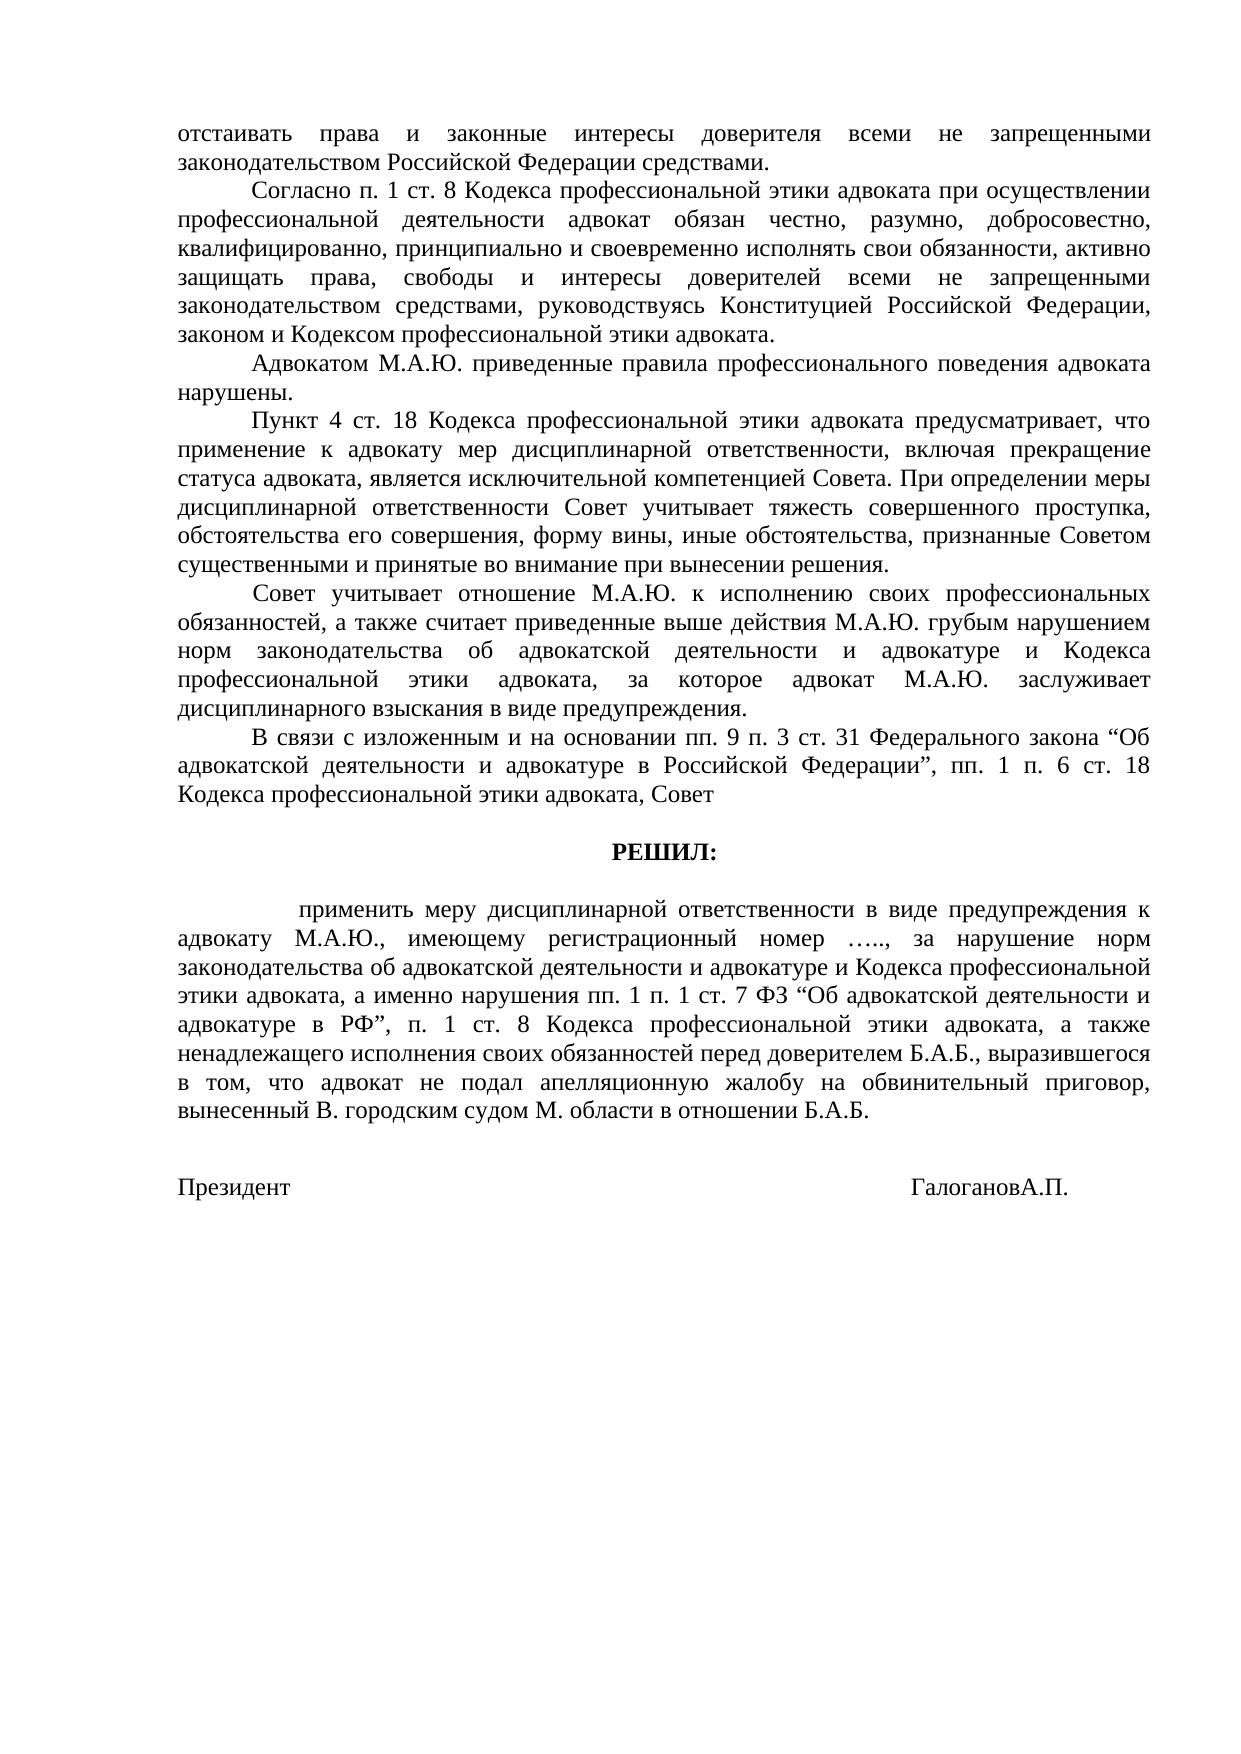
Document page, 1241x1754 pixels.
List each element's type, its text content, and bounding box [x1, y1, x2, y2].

text применить меру дисциплинарной ответственности в виде предупреждения к адвокату М.А.Ю., имеющему регистрационный номер ….., за нарушение норм законодательства об адвокатской деятельности и адвокатуре и Кодекса профессиональной этики адвоката, а именно нарушения пп. 1 п. 1 ст. 7 ФЗ “Об адвокатской деятельности и адвокатуре в РФ”, п. 1 ст. 8 Кодекса профессиональной этики адвоката, а также ненадлежащего исполнения своих обязанностей перед доверителем Б.А.Б., выразившегося в том, что адвокат не подал апелляционную жалобу на обвинительный приговор, вынесенный В. городским судом М. области в отношении Б.А.Б. [177, 894, 1152, 1124]
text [177, 118, 1152, 176]
text Президент ГалогановА.П. [177, 1172, 1152, 1201]
text В связи с изложенным и на основании пп. 9 п. 3 ст. 31 Федерального закона “Об адвокатской деятельности и адвокатуре в Российской Федерации”, пп. 1 п. 6 ст. 18 Кодекса профессиональной этики адвоката, Совет [177, 722, 1152, 808]
text РЕШИЛ: [177, 837, 1152, 866]
text Адвокатом М.А.Ю. приведенные правила профессионального поведения адвоката нарушены. [177, 348, 1152, 406]
text Пункт 4 ст. 18 Кодекса профессиональной этики адвоката предусматривает, что применение к адвокату мер дисциплинарной ответственности, включая прекращение статуса адвоката, является исключительной компетенцией Совета. При определении меры дисциплинарной ответственности Совет учитывает тяжесть совершенного проступка, обстоятельства его совершения, форму вины, иные обстоятельства, признанные Советом существенными и принятые во внимание при вынесении решения. [177, 406, 1152, 578]
text Согласно п. 1 ст. 8 Кодекса профессиональной этики адвоката при осуществлении профессиональной деятельности адвокат обязан честно, разумно, добросовестно, квалифицированно, принципиально и своевременно исполнять свои обязанности, активно защищать права, свободы и интересы доверителей всеми не запрещенными законодательством средствами, руководствуясь Конституцией Российской Федерации, законом и Кодексом профессиональной этики адвоката. [177, 176, 1152, 348]
text Совет учитывает отношение М.А.Ю. к исполнению своих профессиональных обязанностей, а также считает приведенные выше действия М.А.Ю. грубым нарушением норм законодательства об адвокатской деятельности и адвокатуре и Кодекса профессиональной этики адвоката, за которое адвокат М.А.Ю. заслуживает дисциплинарного взыскания в виде предупреждения. [177, 578, 1152, 722]
